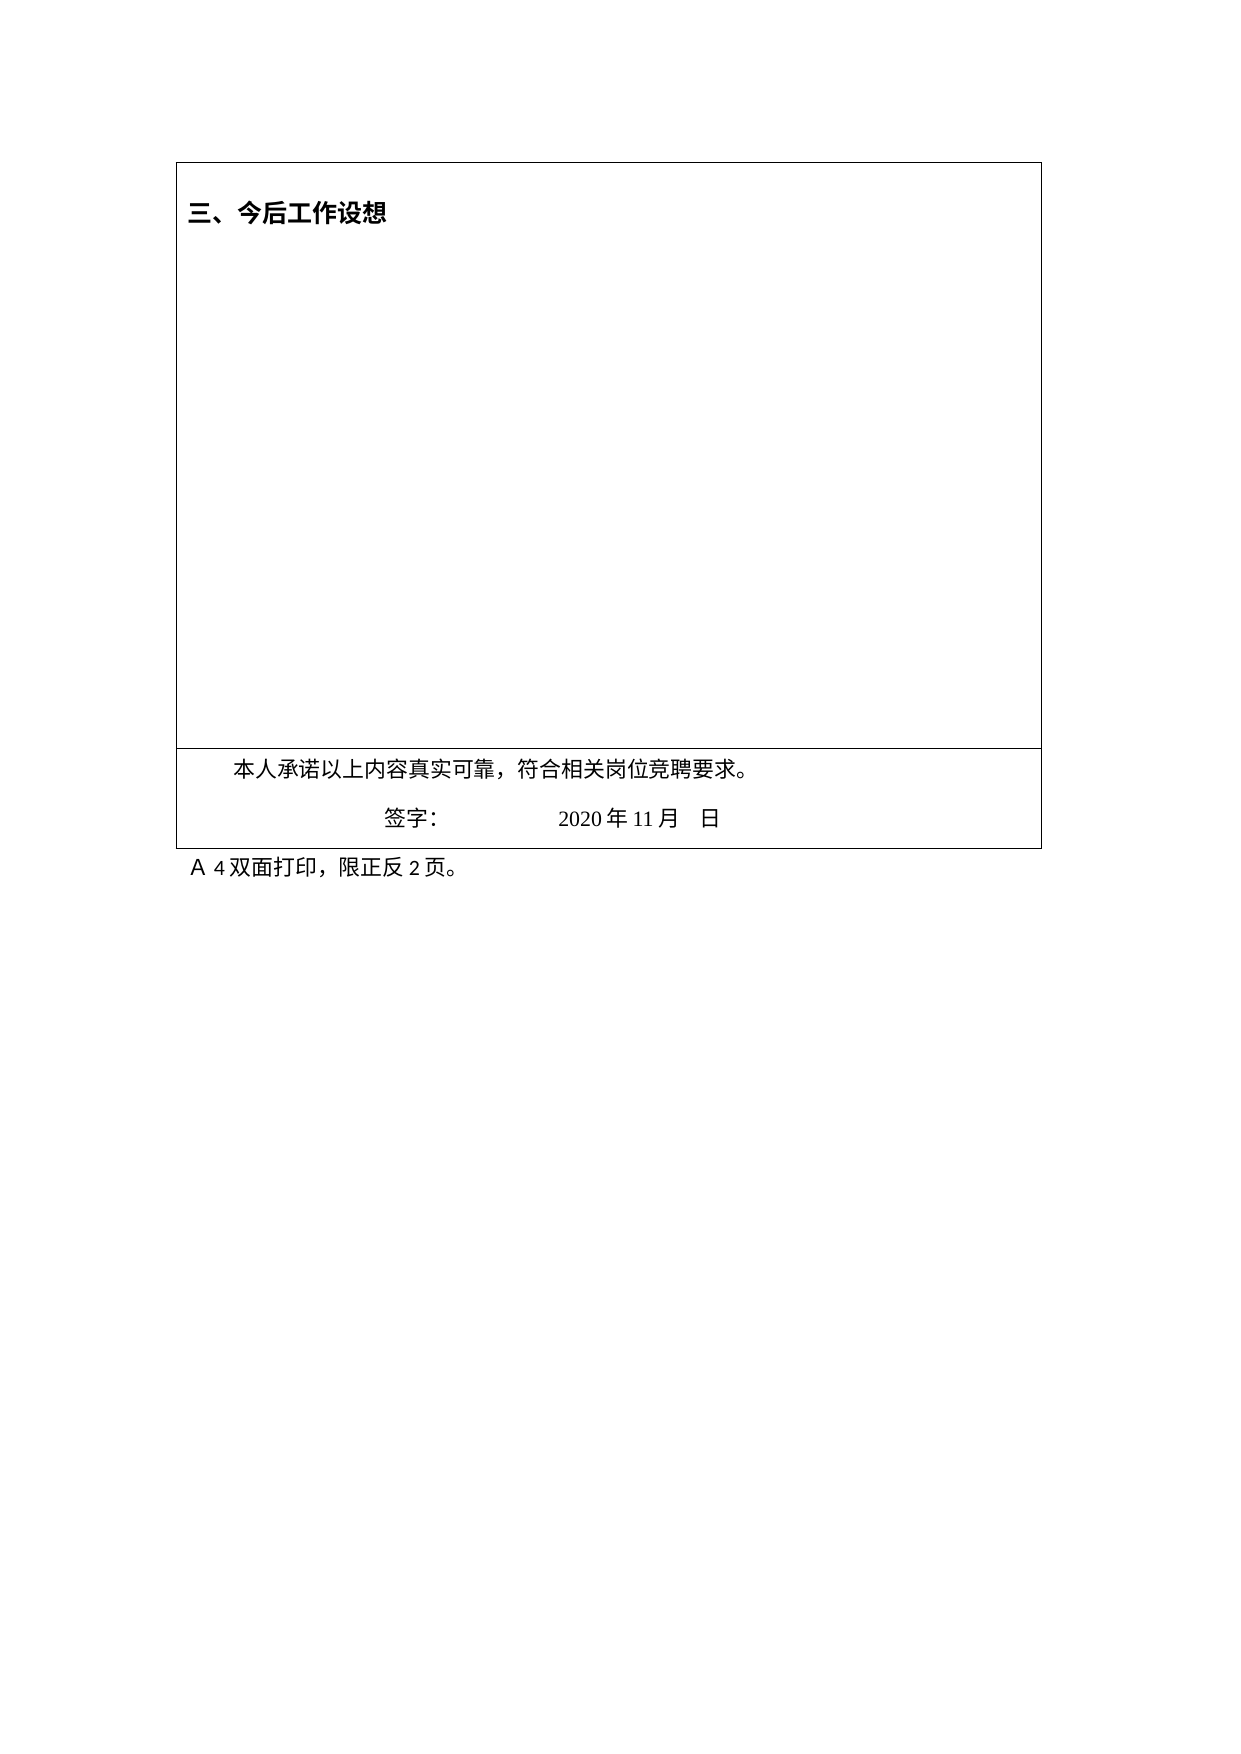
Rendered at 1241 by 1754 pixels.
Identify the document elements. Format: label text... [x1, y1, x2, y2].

table_cell 三、今后工作设想 [177, 163, 1041, 748]
table_cell 本人承诺以上内容真实可靠，符合相关岗位竞聘要求。 签字： 2020年11月 日 [177, 749, 1041, 848]
text Ａ4双面打印，限正反2页。 [187, 849, 1053, 882]
